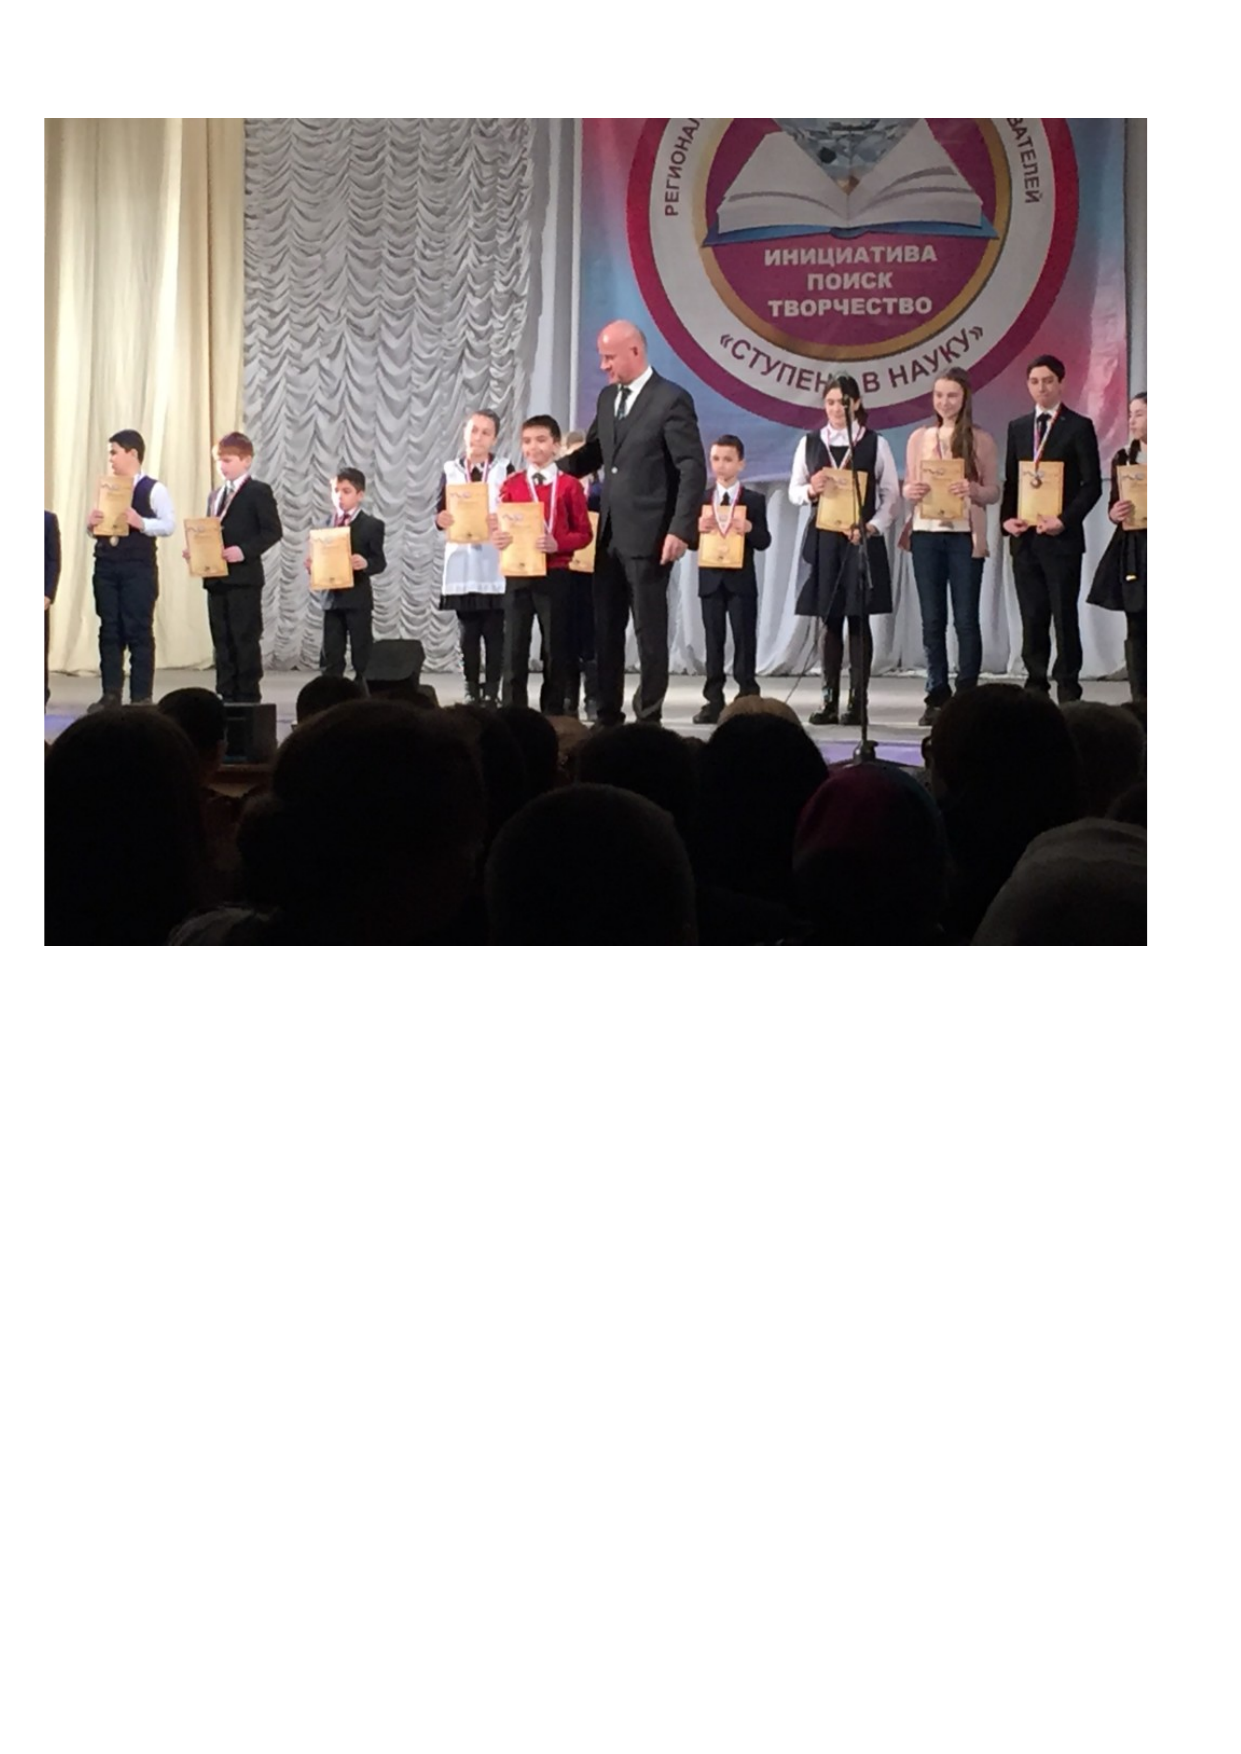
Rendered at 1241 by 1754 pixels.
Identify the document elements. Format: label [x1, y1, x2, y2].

picture [44, 118, 1148, 946]
